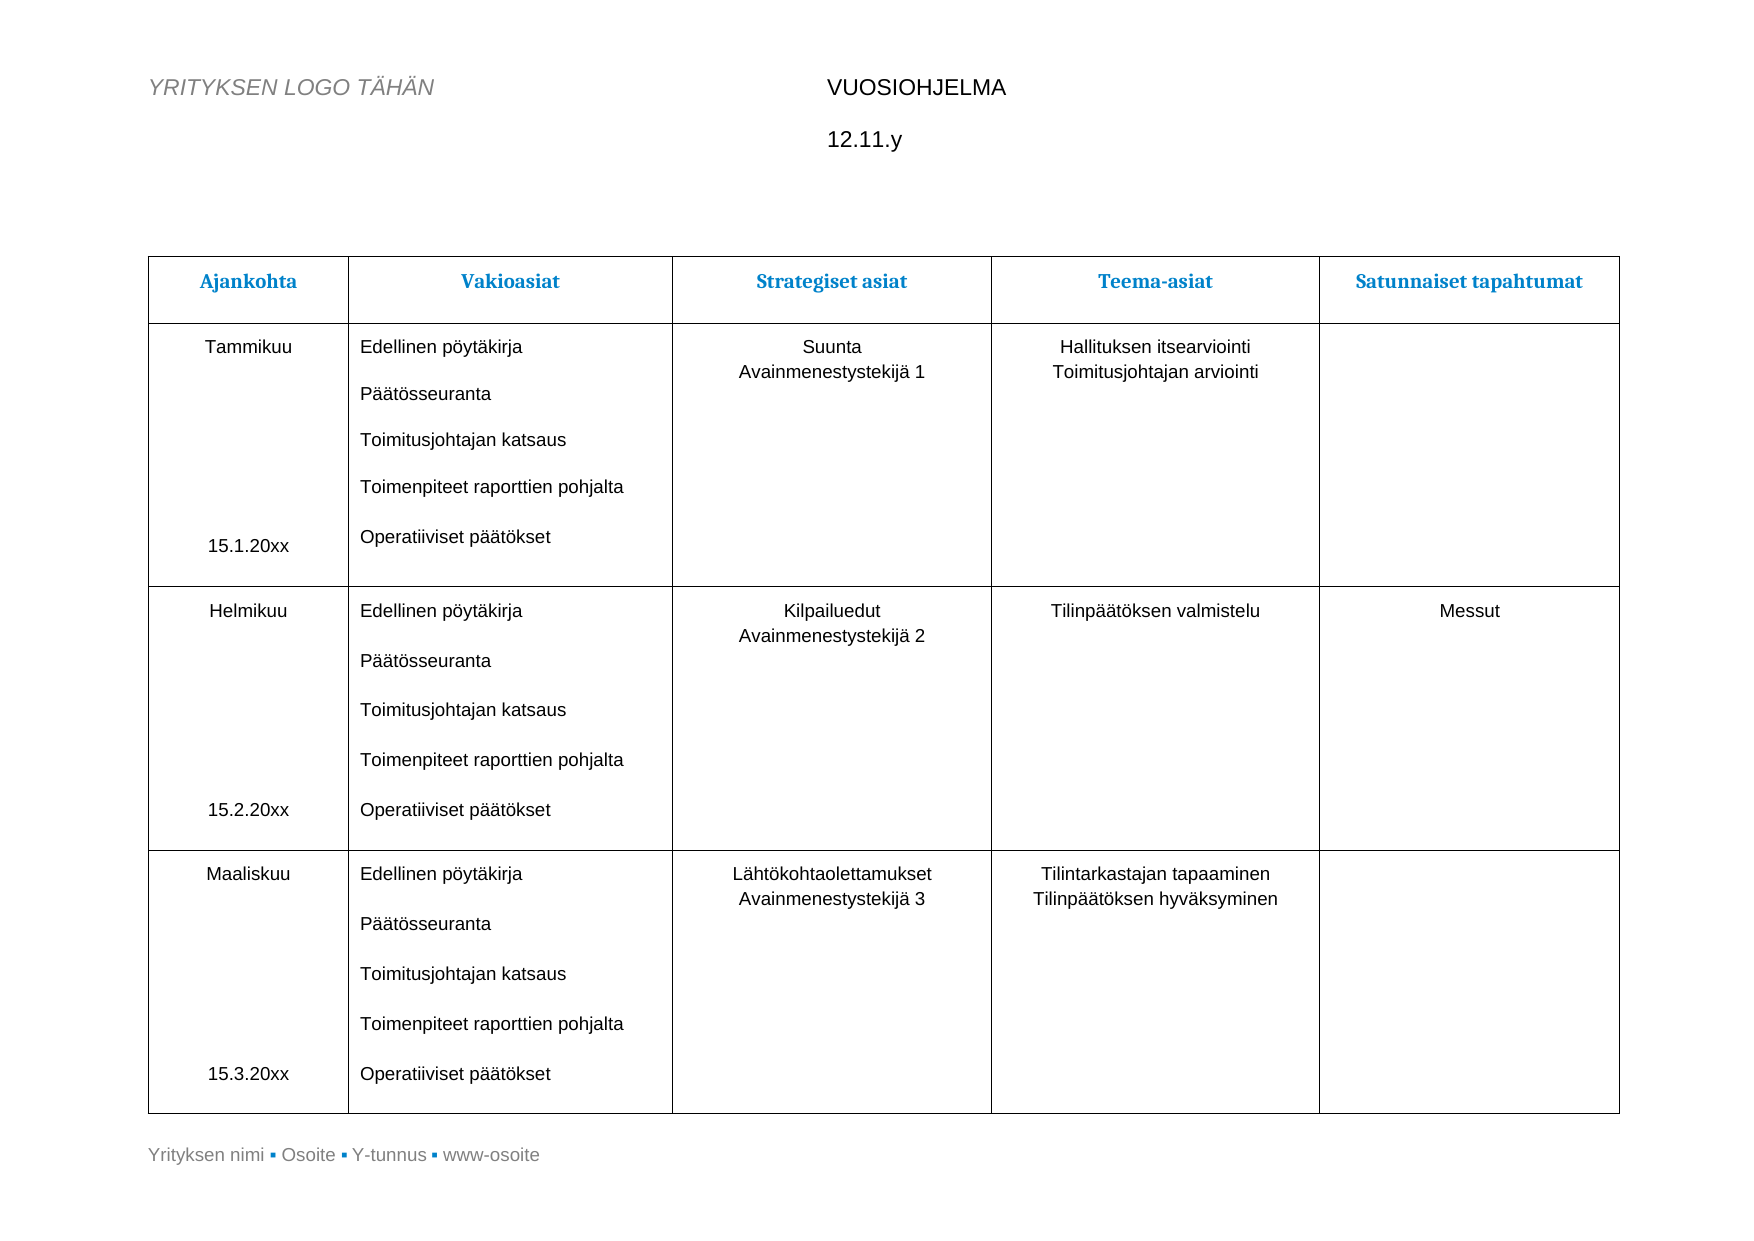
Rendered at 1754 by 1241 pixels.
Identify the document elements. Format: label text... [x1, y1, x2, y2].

table_header Strategiset asiat [673, 257, 991, 323]
table_cell Messut [1320, 587, 1619, 850]
table_header Satunnaiset tapahtumat [1320, 257, 1619, 323]
table_cell Edellinen pöytäkirja Päätösseuranta Toimitusjohtajan katsaus Toimenpiteet raporttien pohjalta Operatiiviset päätökset [349, 324, 672, 586]
table_cell Hallituksen itsearviointi Toimitusjohtajan arviointi [992, 324, 1319, 586]
table_cell [1320, 851, 1619, 1113]
table_cell Helmikuu 15.2.20xx [149, 587, 348, 850]
table_cell Edellinen pöytäkirja Päätösseuranta Toimitusjohtajan katsaus Toimenpiteet raporttien pohjalta Operatiiviset päätökset [349, 587, 672, 850]
table_cell Lähtökohtaolettamukset Avainmenestystekijä 3 [673, 851, 991, 1113]
table_cell [1320, 324, 1619, 586]
table_cell Maaliskuu 15.3.20xx [149, 851, 348, 1113]
table_header Ajankohta [149, 257, 348, 323]
table_cell Tilinpäätöksen valmistelu [992, 587, 1319, 850]
table_header Teema-asiat [992, 257, 1319, 323]
table_cell Tammikuu 15.1.20xx [149, 324, 348, 586]
table_cell Suunta Avainmenestystekijä 1 [673, 324, 991, 586]
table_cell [349, 851, 672, 1113]
table_cell Tilintarkastajan tapaaminen Tilinpäätöksen hyväksyminen [992, 851, 1319, 1113]
table_cell Kilpailuedut Avainmenestystekijä 2 [673, 587, 991, 850]
table_header Vakioasiat [349, 257, 672, 323]
